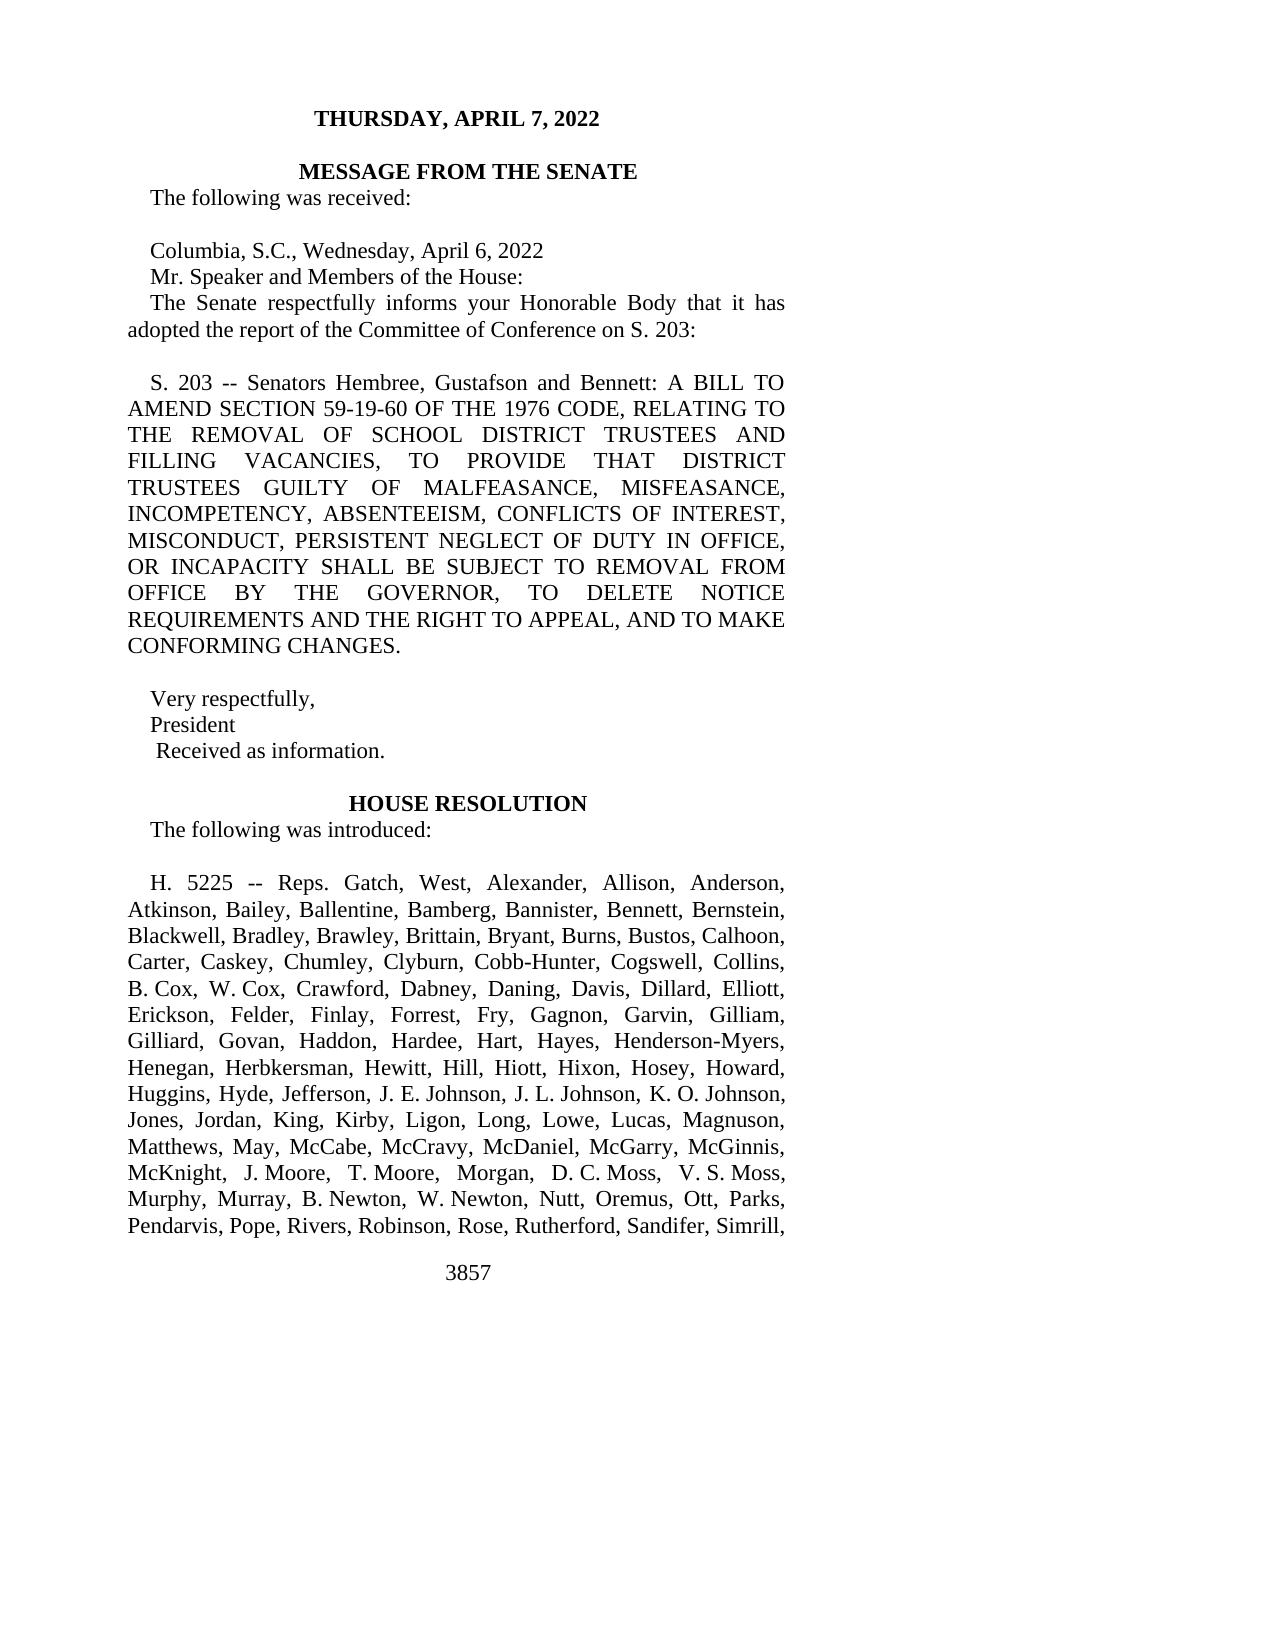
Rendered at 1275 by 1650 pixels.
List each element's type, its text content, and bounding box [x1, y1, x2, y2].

text The following was introduced: [127, 817, 786, 843]
text Mr. Speaker and Members of the House: [127, 263, 786, 289]
text HOUSE RESOLUTION [127, 790, 786, 817]
text S. 203 -- Senators Hembree, Gustafson and Bennett: A BILL TO AMEND SECTION 59-19-60 OF THE 1976 CODE, RELATING TO THE REMOVAL OF SCHOOL DISTRICT TRUSTEES AND FILLING VACANCIES, TO PROVIDE THAT DISTRICT TRUSTEES GUILTY OF MALFEASANCE, MISFEASANCE, INCOMPETENCY, ABSENTEEISM, CONFLICTS OF INTEREST, MISCONDUCT, PERSISTENT NEGLECT OF DUTY IN OFFICE, OR INCAPACITY SHALL BE SUBJECT TO REMOVAL FROM OFFICE BY THE GOVERNOR, TO DELETE NOTICE REQUIREMENTS AND THE RIGHT TO APPEAL, AND TO MAKE CONFORMING CHANGES. [127, 368, 786, 658]
text The Senate respectfully informs your Honorable Body that it has adopted the report of the Committee of Conference on S. 203: [127, 289, 786, 342]
text President [127, 711, 786, 737]
text The following was received: [127, 184, 786, 210]
text Columbia, S.C., Wednesday, April 6, 2022 [127, 237, 786, 263]
text Very respectfully, [127, 685, 786, 711]
text Received as information. [127, 737, 786, 764]
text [127, 869, 786, 1238]
text MESSAGE FROM THE SENATE [127, 158, 786, 184]
